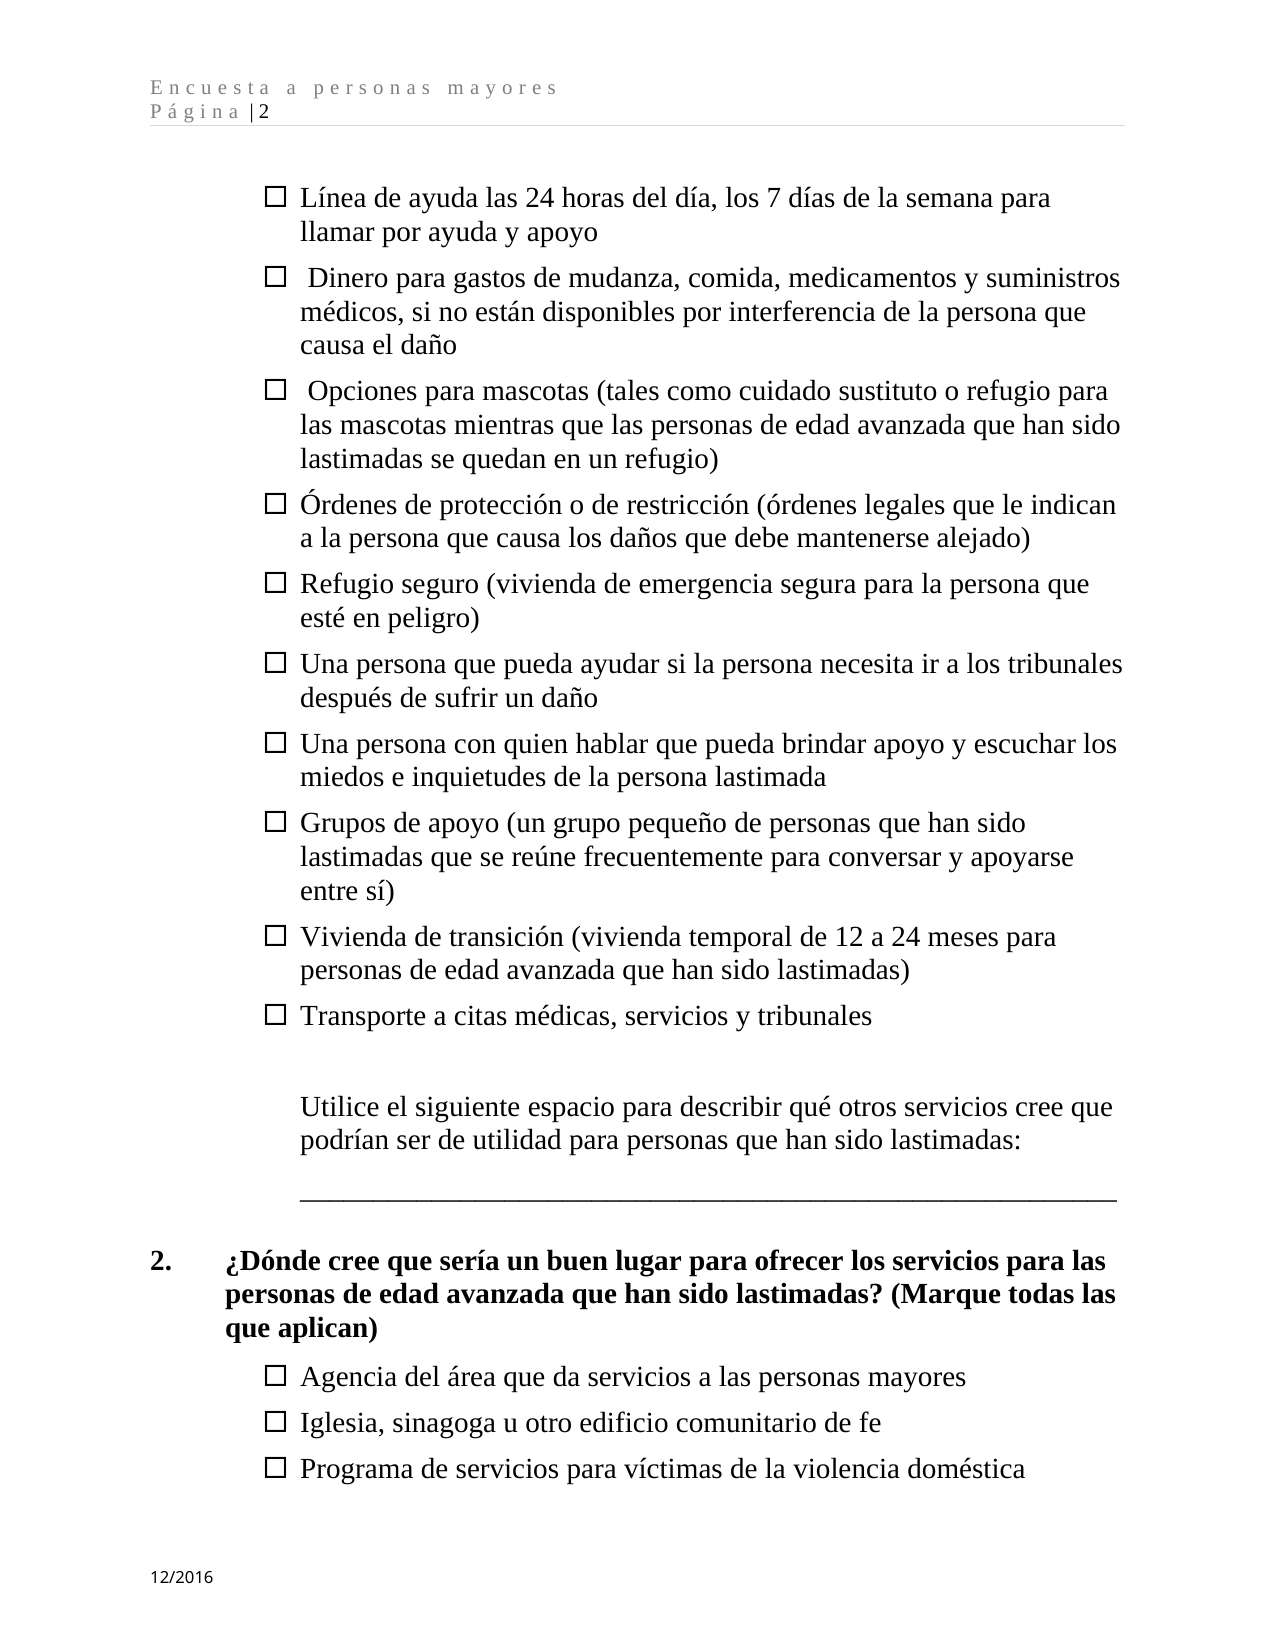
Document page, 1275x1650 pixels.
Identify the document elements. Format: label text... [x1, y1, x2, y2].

list Transporte a citas médicas, servicios y tribunales [263, 997, 1125, 1032]
list Opciones para mascotas (tales como cuidado sustituto o refugio para las mascotas mientras que las personas de edad avanzada que han sido lastimadas se quedan en un refugio) [263, 372, 1125, 474]
list Línea de ayuda las 24 horas del día, los 7 días de la semana para llamar por ayuda y apoyo [263, 181, 1125, 248]
list Una persona con quien hablar que pueda brindar apoyo y escuchar los miedos e inquietudes de la persona lastimada [263, 724, 1125, 793]
list Una persona que pueda ayudar si la persona necesita ir a los tribunales después de sufrir un daño [263, 644, 1125, 713]
list Vivienda de transición (vivienda temporal de 12 a 24 meses para personas de edad avanzada que han sido lastimadas) [263, 917, 1125, 986]
list ¿Dónde cree que sería un buen lugar para ofrecer los servicios para las personas de edad avanzada que han sido lastimadas? (Marque todas las que aplican) [150, 1241, 1125, 1343]
list Refugio seguro (vivienda de emergencia segura para la persona que esté en peligro) [263, 565, 1125, 634]
list Órdenes de protección o de restricción (órdenes legales que le indican a la persona que causa los daños que debe mantenerse alejado) [263, 485, 1125, 554]
text Utilice el siguiente espacio para describir qué otros servicios cree que podrían ser de utilidad para personas que han sido lastimadas: [225, 1087, 1125, 1156]
list Iglesia, sinagoga u otro edificio comunitario de fe [263, 1403, 1125, 1439]
text ________________________________________________________ [150, 1172, 1125, 1205]
list Programa de servicios para víctimas de la violencia doméstica [263, 1450, 1125, 1485]
list Grupos de apoyo (un grupo pequeño de personas que han sido lastimadas que se reúne frecuentemente para conversar y apoyarse entre sí) [263, 804, 1125, 906]
list Dinero para gastos de mudanza, comida, medicamentos y suministros médicos, si no están disponibles por interferencia de la persona que causa el daño [263, 259, 1125, 361]
list Agencia del área que da servicios a las personas mayores [263, 1359, 1125, 1393]
